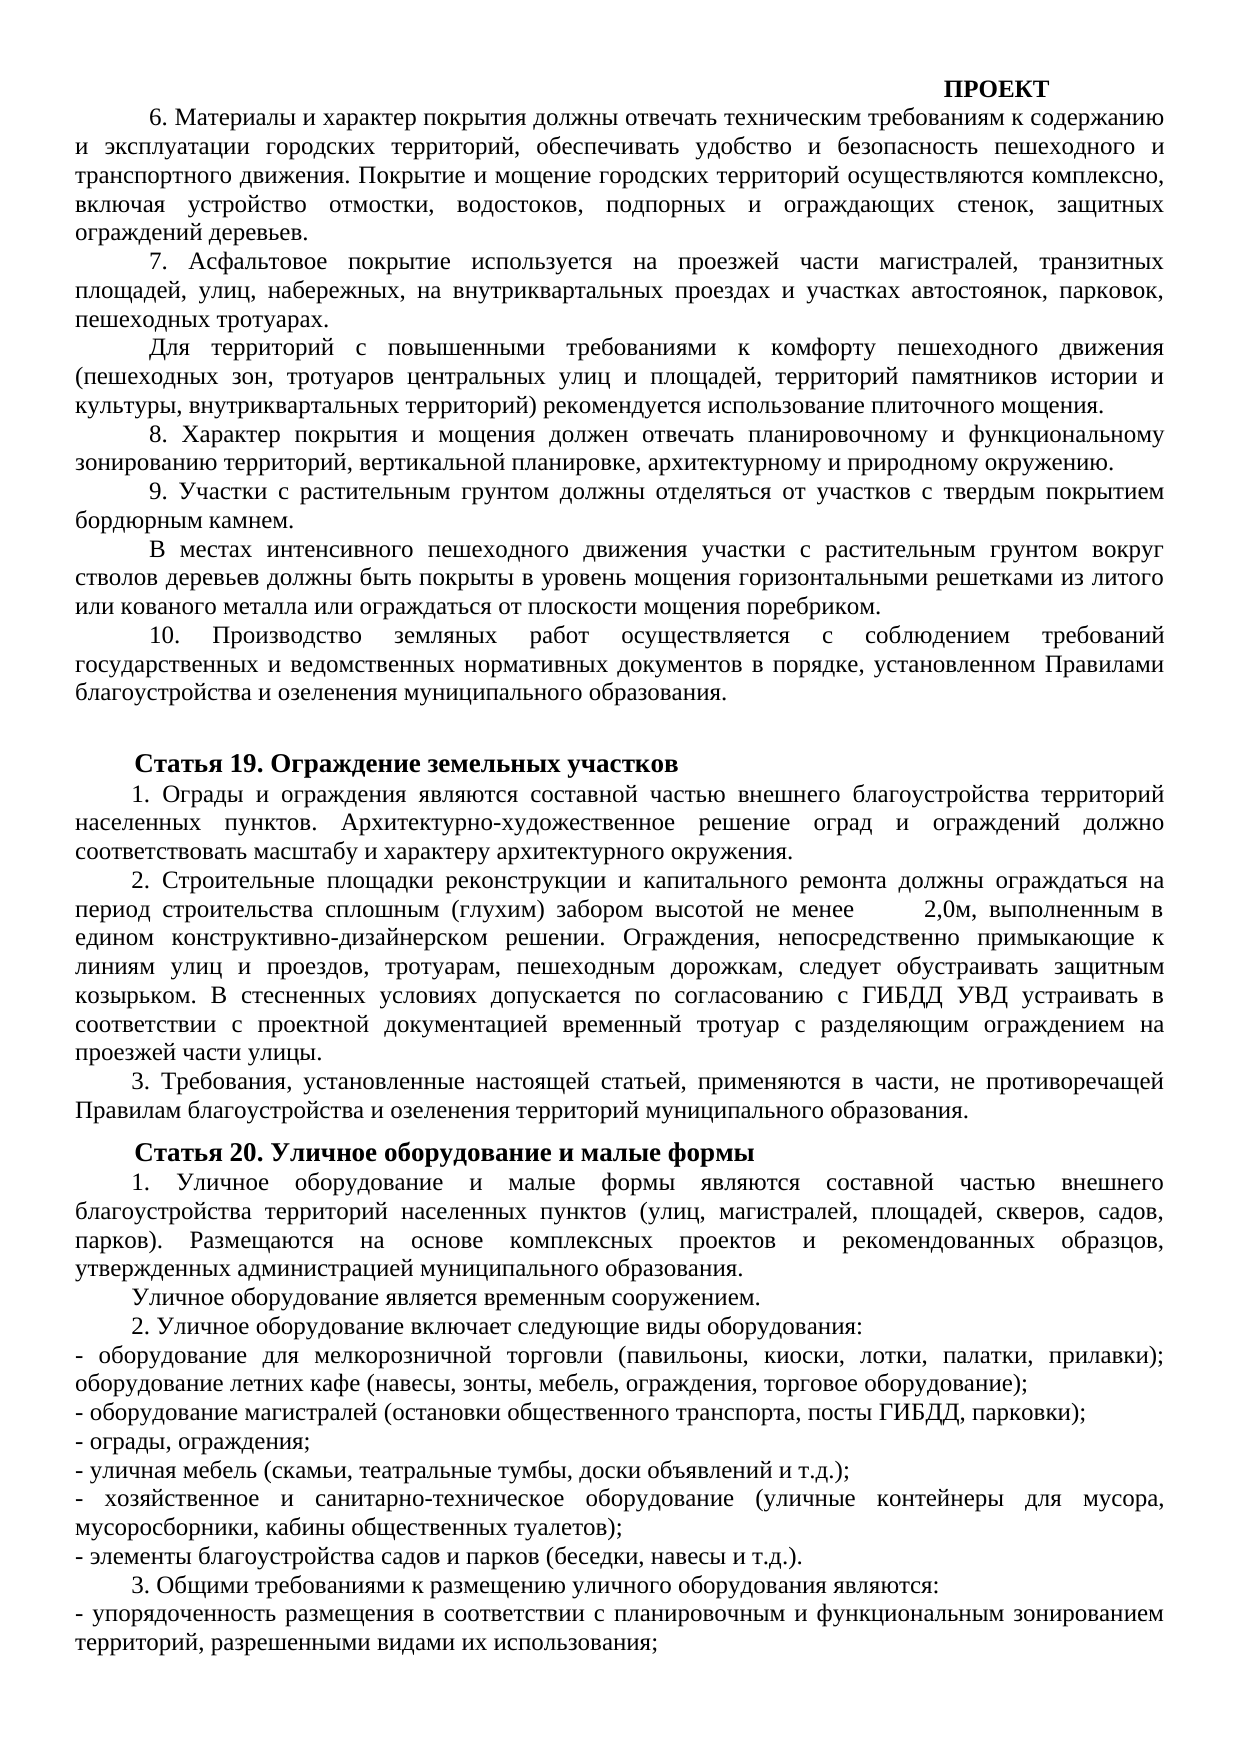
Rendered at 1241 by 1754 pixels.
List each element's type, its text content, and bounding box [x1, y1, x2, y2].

text - элементы благоустройства садов и парков (беседки, навесы и т.д.). [75, 1541, 1165, 1570]
text 6. Материалы и характер покрытия должны отвечать техническим требованиям к содержанию и эксплуатации городских территорий, обеспечивать удобство и безопасность пешеходного и транспортного движения. Покрытие и мощение городских территорий осуществляются комплексно, включая устройство отмостки, водостоков, подпорных и ограждающих стенок, защитных ограждений деревьев. [75, 102, 1165, 246]
text В местах интенсивного пешеходного движения участки с растительным грунтом вокруг стволов деревьев должны быть покрыты в уровень мощения горизонтальными решетками из литого или кованого металла или ограждаться от плоскости мощения поребриком. [75, 534, 1165, 620]
text 1. Уличное оборудование и малые формы являются составной частью внешнего благоустройства территорий населенных пунктов (улиц, магистралей, площадей, скверов, садов, парков). Размещаются на основе комплексных проектов и рекомендованных образцов, утвержденных администрацией муниципального образования. [75, 1167, 1165, 1282]
text Уличное оборудование является временным сооружением. [75, 1282, 1165, 1311]
text 9. Участки с растительным грунтом должны отделяться от участков с твердым покрытием бордюрным камнем. [75, 476, 1165, 534]
text - уличная мебель (скамьи, театральные тумбы, доски объявлений и т.д.); [75, 1455, 1165, 1483]
text 3. Требования, установленные настоящей статьей, применяются в части, не противоречащей Правилам благоустройства и озеленения территорий муниципального образования. [75, 1066, 1165, 1124]
text 8. Характер покрытия и мощения должен отвечать планировочному и функциональному зонированию территорий, вертикальной планировке, архитектурному и природному окружению. [75, 419, 1165, 476]
text 7. Асфальтовое покрытие используется на проезжей части магистралей, транзитных площадей, улиц, набережных, на внутриквартальных проездах и участках автостоянок, парковок, пешеходных тротуарах. [75, 246, 1165, 332]
text 2. Уличное оборудование включает следующие виды оборудования: [75, 1311, 1165, 1340]
text Статья 19. Ограждение земельных участков [75, 747, 1165, 779]
text Для территорий с повышенными требованиями к комфорту пешеходного движения (пешеходных зон, тротуаров центральных улиц и площадей, территорий памятников истории и культуры, внутриквартальных территорий) рекомендуется использование плиточного мощения. [75, 332, 1165, 419]
text - оборудование для мелкорозничной торговли (павильоны, киоски, лотки, палатки, прилавки); оборудование летних кафе (навесы, зонты, мебель, ограждения, торговое оборудование); [75, 1340, 1165, 1397]
text 10. Производство земляных работ осуществляется с соблюдением требований государственных и ведомственных нормативных документов в порядке, установленном Правилами благоустройства и озеленения муниципального образования. [75, 620, 1165, 706]
text 1. Ограды и ограждения являются составной частью внешнего благоустройства территорий населенных пунктов. Архитектурно-художественное решение оград и ограждений должно соответствовать масштабу и характеру архитектурного окружения. [75, 779, 1165, 865]
text 2. Строительные площадки реконструкции и капитального ремонта должны ограждаться на период строительства сплошным (глухим) забором высотой не менее 2,0м, выполненным в едином конструктивно-дизайнерском решении. Ограждения, непосредственно примыкающие к линиям улиц и проездов, тротуарам, пешеходным дорожкам, следует обустраивать защитным козырьком. В стесненных условиях допускается по согласованию с ГИБДД УВД устраивать в соответствии с проектной документацией временный тротуар с разделяющим ограждением на проезжей части улицы. [75, 865, 1165, 1066]
text 3. Общими требованиями к размещению уличного оборудования являются: [75, 1570, 1165, 1598]
text - упорядоченность размещения в соответствии с планировочным и функциональным зонированием территорий, разрешенными видами их использования; [75, 1598, 1165, 1656]
text - оборудование магистралей (остановки общественного транспорта, посты ГИБДД, парковки); [75, 1397, 1165, 1426]
text - хозяйственное и санитарно-техническое оборудование (уличные контейнеры для мусора, мусоросборники, кабины общественных туалетов); [75, 1483, 1165, 1541]
text - ограды, ограждения; [75, 1426, 1165, 1455]
text Статья 20. Уличное оборудование и малые формы [75, 1136, 1165, 1167]
